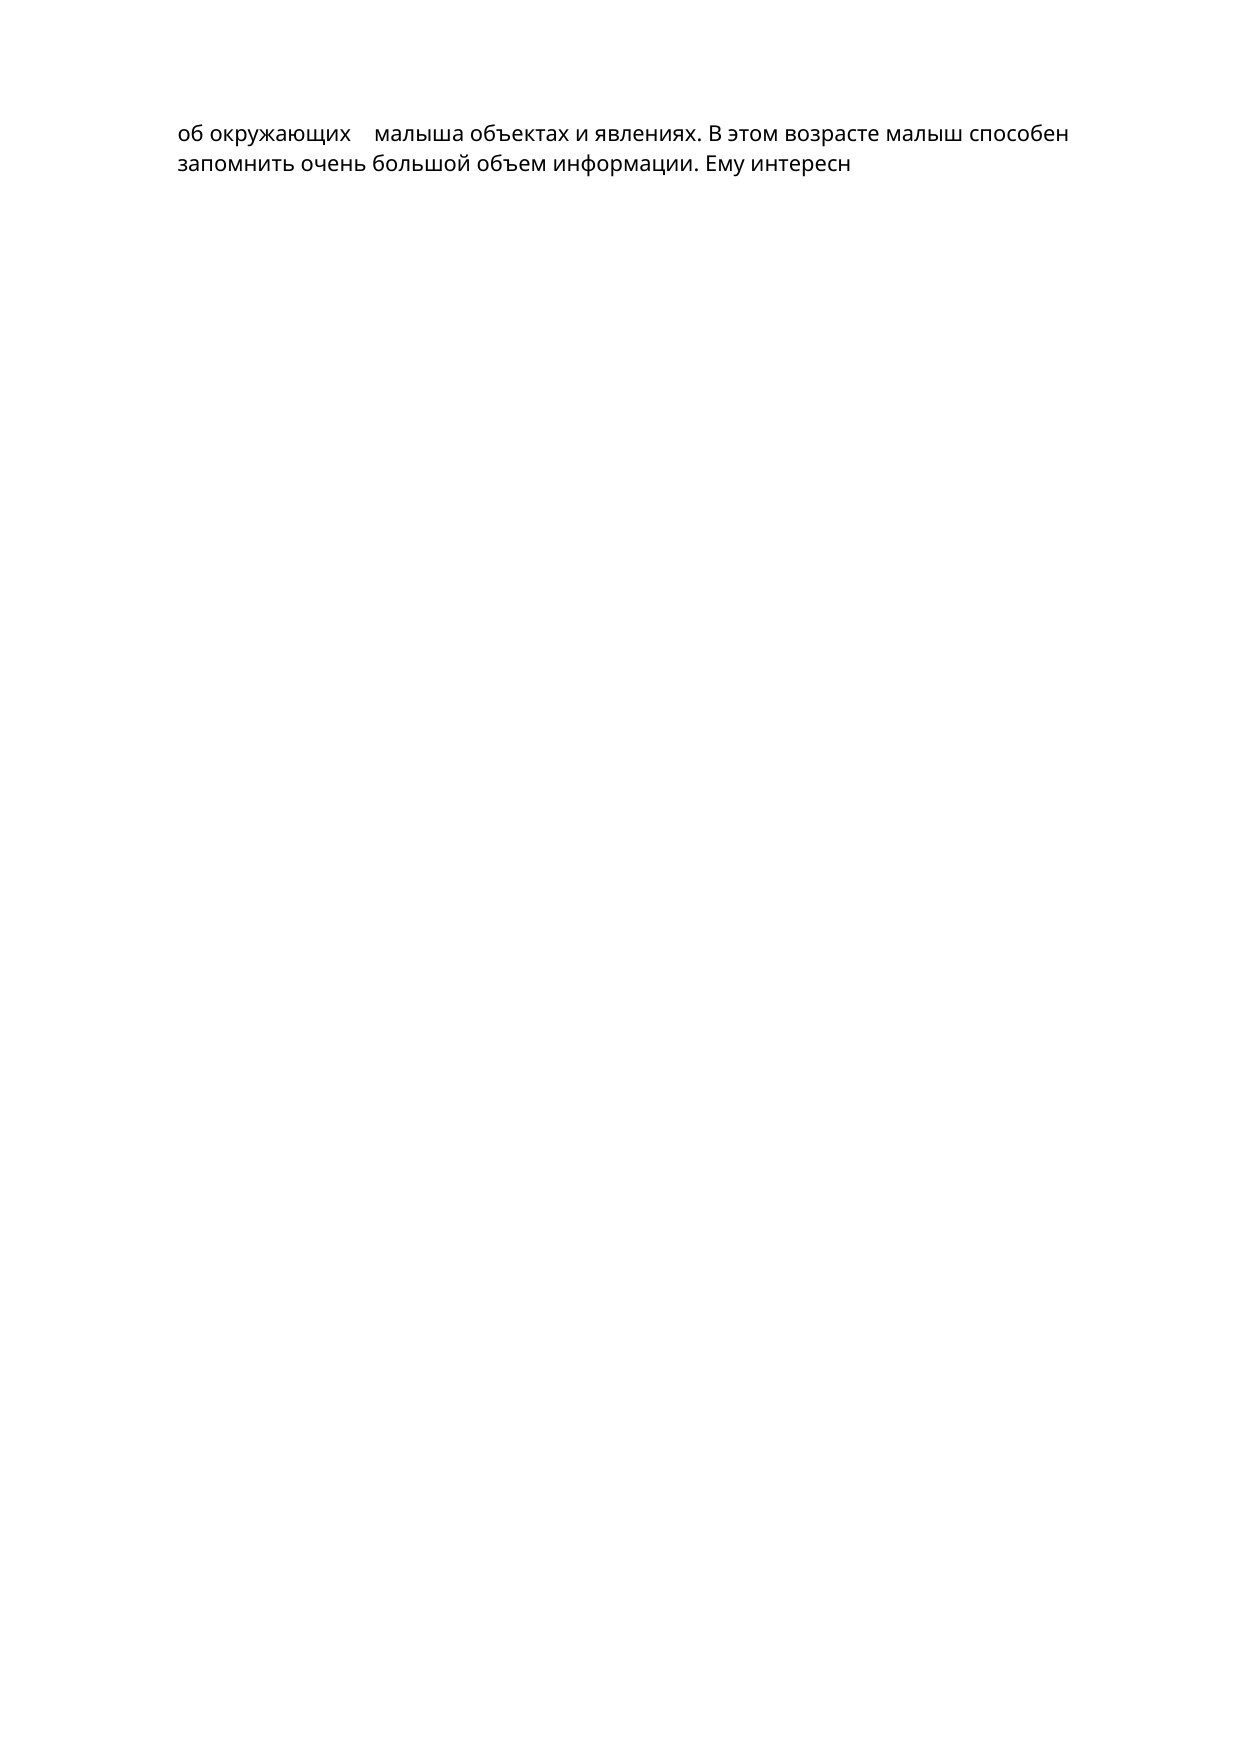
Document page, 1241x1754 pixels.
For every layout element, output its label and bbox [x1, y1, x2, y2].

text [177, 118, 1152, 178]
